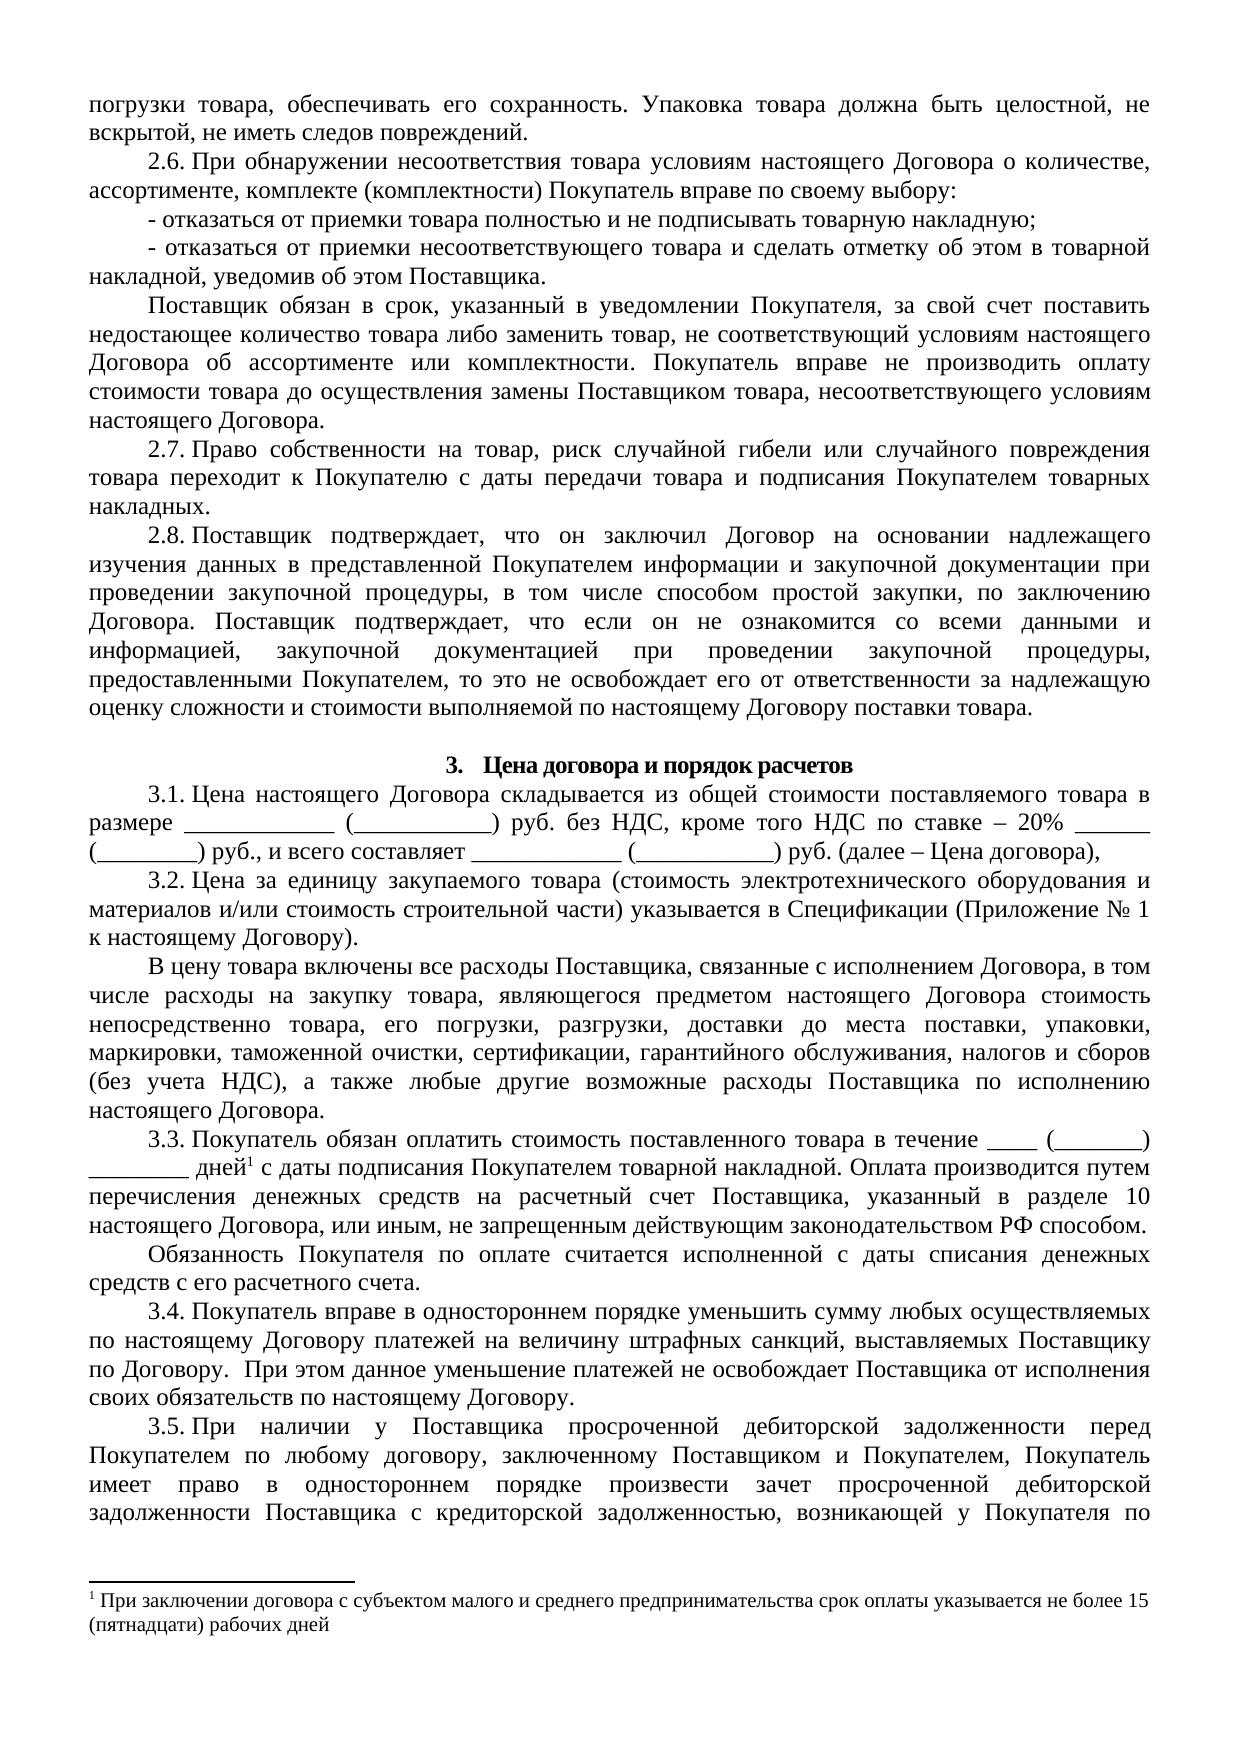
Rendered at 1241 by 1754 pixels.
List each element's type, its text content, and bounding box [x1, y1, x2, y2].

list В цену товара включены все расходы Поставщика, связанные с исполнением Договора, в том числе расходы на закупку товара, являющегося предметом настоящего Договора стоимость непосредственно товара, его погрузки, разгрузки, доставки до места поставки, упаковки, маркировки, таможенной очистки, сертификации, гарантийного обслуживания, налогов и сборов (без учета НДС), а также любые другие возможные расходы Поставщика по исполнению настоящего Договора. [89, 951, 1152, 1124]
list - отказаться от приемки несоответствующего товара и сделать отметку об этом в товарной накладной, уведомив об этом Поставщика. [89, 232, 1152, 290]
list Обязанность Покупателя по оплате считается исполненной с даты списания денежных средств с его расчетного счета. [89, 1239, 1152, 1296]
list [89, 89, 1152, 146]
list Право собственности на товар, риск случайной гибели или случайного повреждения товара переходит к Покупателю с даты передачи товара и подписания Покупателем товарных накладных. [89, 434, 1152, 520]
list Поставщик обязан в срок, указанный в уведомлении Покупателя, за свой счет поставить недостающее количество товара либо заменить товар, не соответствующий условиям настоящего Договора об ассортименте или комплектности. Покупатель вправе не производить оплату стоимости товара до осуществления замены Поставщиком товара, несоответствующего условиям настоящего Договора. [89, 290, 1152, 434]
list - отказаться от приемки товара полностью и не подписывать товарную накладную; [89, 204, 1152, 232]
list Цена настоящего Договора складывается из общей стоимости поставляемого товара в размере ____________ (___________) руб. без НДС, кроме того НДС по ставке – 20% ______ (________) руб., и всего составляет ____________ (___________) руб. (далее – Цена договора), [89, 779, 1152, 865]
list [89, 1411, 1152, 1526]
list При обнаружении несоответствия товара условиям настоящего Договора о количестве, ассортименте, комплекте (комплектности) Покупатель вправе по своему выбору: [89, 146, 1152, 204]
list Цена договора и порядок расчетов [148, 750, 1152, 779]
list Покупатель обязан оплатить стоимость поставленного товара в течение ____ (_______) ________ дней с даты подписания Покупателем товарной накладной. Оплата производится путем перечисления денежных средств на расчетный счет Поставщика, указанный в разделе 10 настоящего Договора, или иным, не запрещенным действующим законодательством РФ способом. [89, 1124, 1152, 1239]
list Поставщик подтверждает, что он заключил Договор на основании надлежащего изучения данных в представленной Покупателем информации и закупочной документации при проведении закупочной процедуры, в том числе способом простой закупки, по заключению Договора. Поставщик подтверждает, что если он не ознакомится со всеми данными и информацией, закупочной документацией при проведении закупочной процедуры, предоставленными Покупателем, то это не освобождает его от ответственности за надлежащую оценку сложности и стоимости выполняемой по настоящему Договору поставки товара. [89, 520, 1152, 721]
list Цена за единицу закупаемого товара (стоимость электротехнического оборудования и материалов и/или стоимость строительной части) указывается в Спецификации (Приложение № 1 к настоящему Договору). [89, 865, 1152, 951]
list Покупатель вправе в одностороннем порядке уменьшить сумму любых осуществляемых по настоящему Договору платежей на величину штрафных санкций, выставляемых Поставщику по Договору. При этом данное уменьшение платежей не освобождает Поставщика от исполнения своих обязательств по настоящему Договору. [89, 1296, 1152, 1411]
